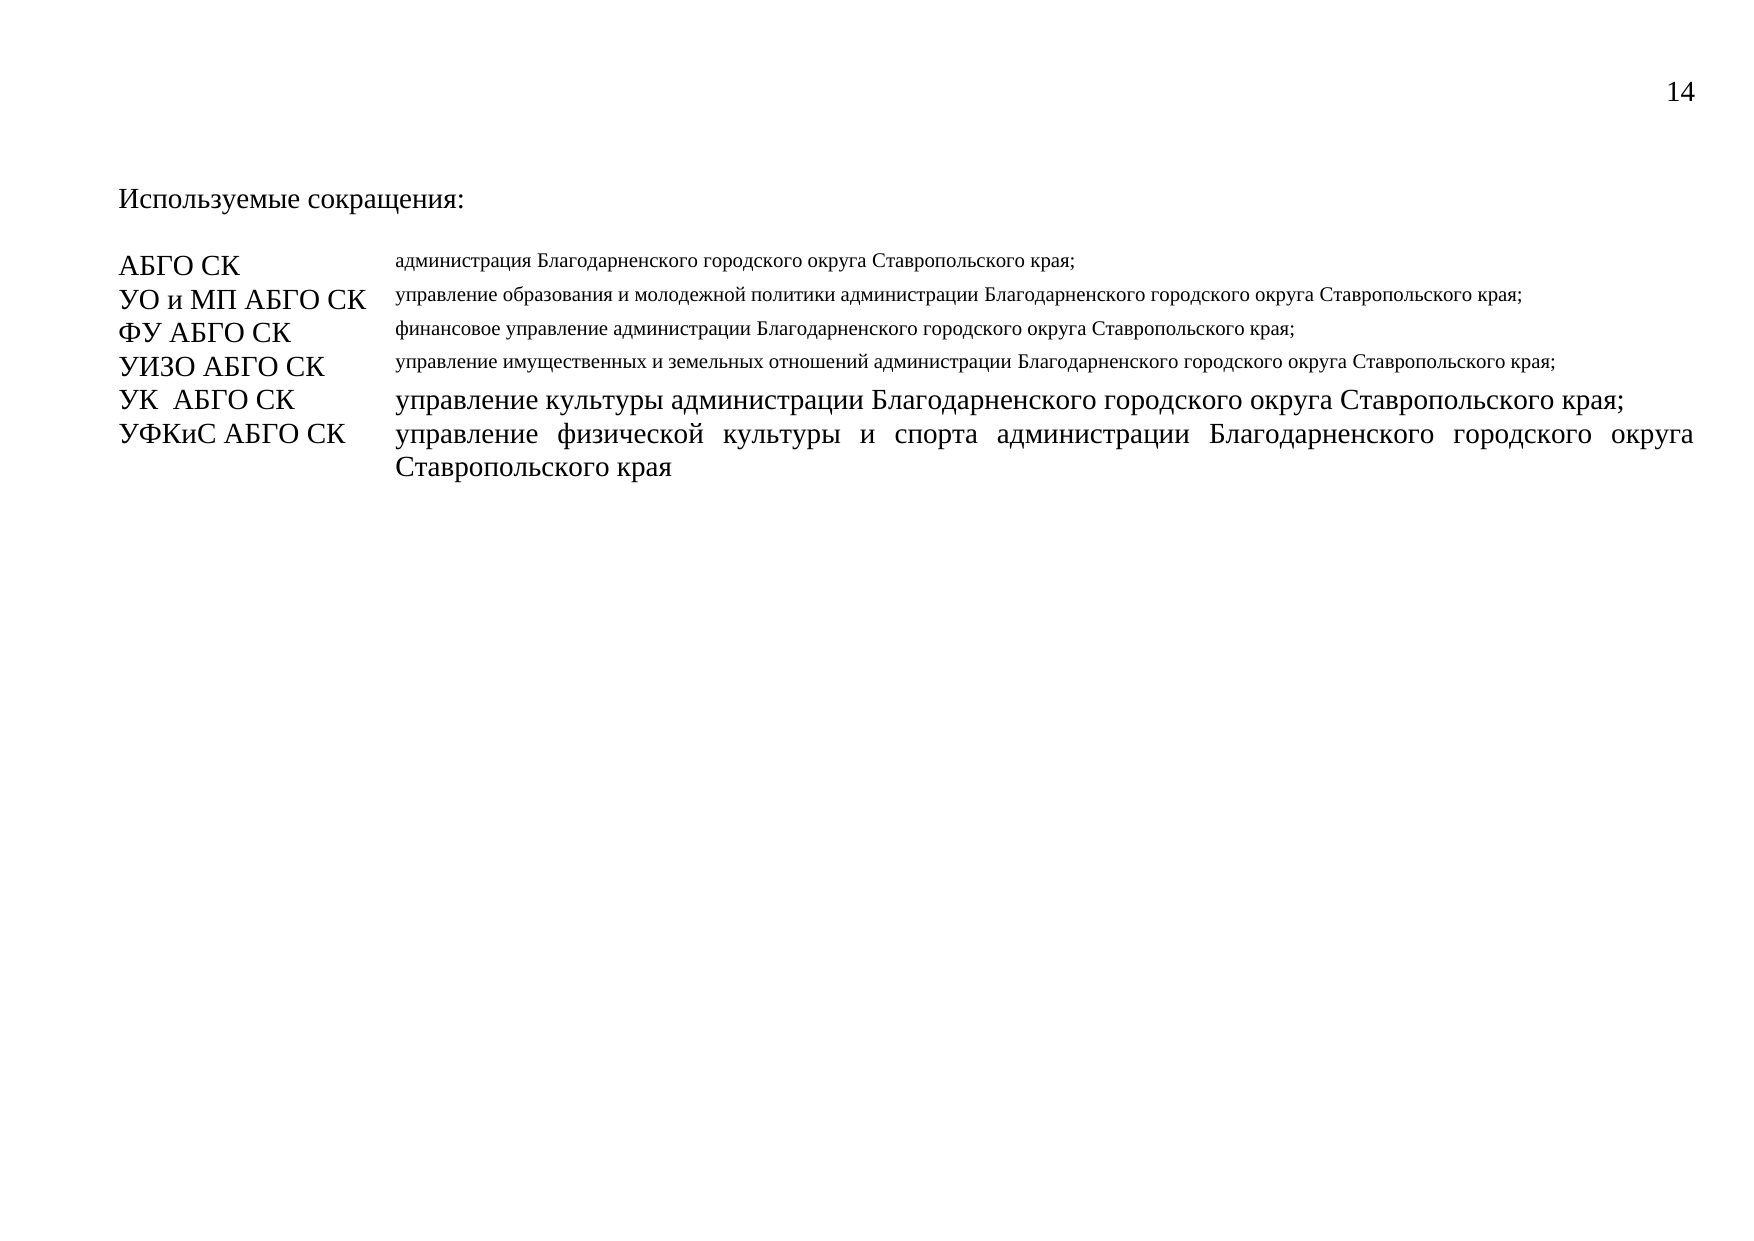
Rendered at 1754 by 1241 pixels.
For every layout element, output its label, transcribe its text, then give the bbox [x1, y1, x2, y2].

table_cell УК АБГО СК [107, 383, 384, 416]
table_cell УИЗО АБГО СК [107, 349, 384, 382]
table_cell управление физической культуры и спорта администрации Благодарненского городского округа Ставропольского края [384, 416, 1706, 483]
table_cell управление имущественных и земельных отношений администрации Благодарненского городского округа Ставропольского края; [384, 349, 1706, 382]
table_cell УФКиС АБГО СК [107, 416, 384, 483]
table_cell управление образования и молодежной политики администрации Благодарненского городского округа Ставропольского края; [384, 282, 1706, 315]
table_header администрация Благодарненского городского округа Ставропольского края; [384, 248, 1706, 282]
table_cell ФУ АБГО СК [107, 315, 384, 349]
table_cell финансовое управление администрации Благодарненского городского округа Ставропольского края; [384, 315, 1706, 349]
text Используемые сокращения: [118, 181, 1695, 215]
table_header АБГО СК [107, 248, 384, 282]
table_cell УО и МП АБГО СК [107, 282, 384, 315]
table_cell управление культуры администрации Благодарненского городского округа Ставропольского края; [384, 383, 1706, 416]
